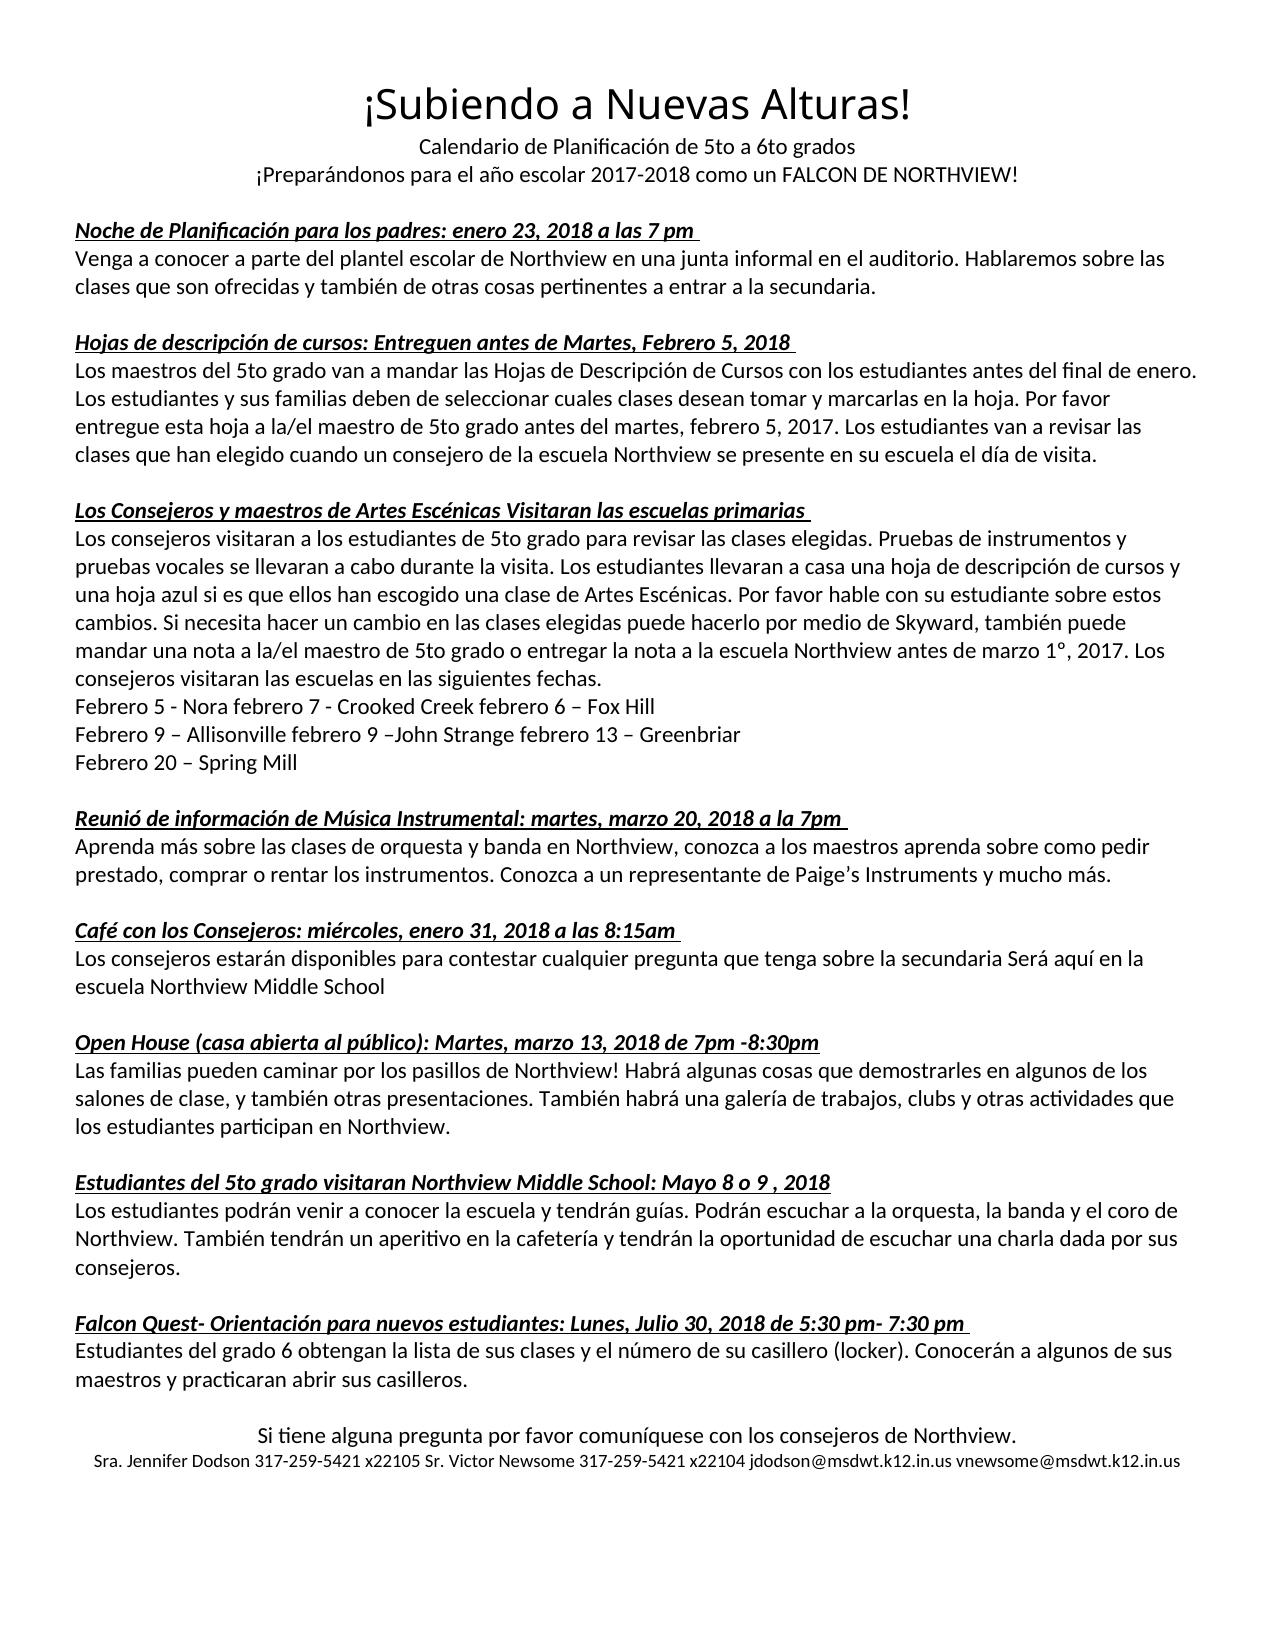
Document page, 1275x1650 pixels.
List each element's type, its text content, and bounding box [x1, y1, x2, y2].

text Falcon Quest- Orientación para nuevos estudiantes: Lunes, Julio 30, 2018 de 5:30 pm- 7:30 pm [75, 1309, 1200, 1337]
text Calendario de Planificación de 5to a 6to grados [75, 132, 1200, 160]
text Febrero 20 – Spring Mill [75, 748, 1200, 776]
text Febrero 9 – Allisonville febrero 9 –John Strange febrero 13 – Greenbriar [75, 720, 1200, 748]
text Las familias pueden caminar por los pasillos de Northview! Habrá algunas cosas que demostrarles en algunos de los salones de clase, y también otras presentaciones. También habrá una galería de trabajos, clubs y otras actividades que los estudiantes participan en Northview. [75, 1056, 1200, 1141]
text ¡Subiendo a Nuevas Alturas! [75, 75, 1200, 132]
text Estudiantes del grado 6 obtengan la lista de sus clases y el número de su casillero (locker). Conocerán a algunos de sus maestros y practicaran abrir sus casilleros. [75, 1337, 1200, 1393]
text Sra. Jennifer Dodson 317-259-5421 x22105 Sr. Victor Newsome 317-259-5421 x22104 jdodson@msdwt.k12.in.us vnewsome@msdwt.k12.in.us [75, 1449, 1200, 1472]
text Si tiene alguna pregunta por favor comuníquese con los consejeros de Northview. [75, 1421, 1200, 1449]
text Venga a conocer a parte del plantel escolar de Northview en una junta informal en el auditorio. Hablaremos sobre las clases que son ofrecidas y también de otras cosas pertinentes a entrar a la secundaria. [75, 244, 1200, 300]
text Estudiantes del 5to grado visitaran Northview Middle School: Mayo 8 o 9 , 2018 [75, 1168, 1200, 1197]
text Febrero 5 - Nora febrero 7 - Crooked Creek febrero 6 – Fox Hill [75, 692, 1200, 720]
text Los consejeros visitaran a los estudiantes de 5to grado para revisar las clases elegidas. Pruebas de instrumentos y pruebas vocales se llevaran a cabo durante la visita. Los estudiantes llevaran a casa una hoja de descripción de cursos y una hoja azul si es que ellos han escogido una clase de Artes Escénicas. Por favor hable con su estudiante sobre estos cambios. Si necesita hacer un cambio en las clases elegidas puede hacerlo por medio de Skyward, también puede mandar una nota a la/el maestro de 5to grado o entregar la nota a la escuela Northview antes de marzo 1º, 2017. Los consejeros visitaran las escuelas en las siguientes fechas. [75, 524, 1200, 692]
text Noche de Planificación para los padres: enero 23, 2018 a las 7 pm [75, 216, 1200, 244]
text Reunió de información de Música Instrumental: martes, marzo 20, 2018 a la 7pm [75, 804, 1200, 832]
text Los maestros del 5to grado van a mandar las Hojas de Descripción de Cursos con los estudiantes antes del final de enero. Los estudiantes y sus familias deben de seleccionar cuales clases desean tomar y marcarlas en la hoja. Por favor entregue esta hoja a la/el maestro de 5to grado antes del martes, febrero 5, 2017. Los estudiantes van a revisar las clases que han elegido cuando un consejero de la escuela Northview se presente en su escuela el día de visita. [75, 356, 1200, 468]
text Hojas de descripción de cursos: Entreguen antes de Martes, Febrero 5, 2018 [75, 328, 1200, 356]
text Los consejeros estarán disponibles para contestar cualquier pregunta que tenga sobre la secundaria Será aquí en la escuela Northview Middle School [75, 944, 1200, 1000]
text Café con los Consejeros: miércoles, enero 31, 2018 a las 8:15am [75, 916, 1200, 944]
text ¡Preparándonos para el año escolar 2017-2018 como un FALCON DE NORTHVIEW! [75, 160, 1200, 188]
text Open House (casa abierta al público): Martes, marzo 13, 2018 de 7pm -8:30pm [75, 1028, 1200, 1056]
text Aprenda más sobre las clases de orquesta y banda en Northview, conozca a los maestros aprenda sobre como pedir prestado, comprar o rentar los instrumentos. Conozca a un representante de Paige’s Instruments y mucho más. [75, 832, 1200, 888]
text Los Consejeros y maestros de Artes Escénicas Visitaran las escuelas primarias [75, 496, 1200, 524]
text Los estudiantes podrán venir a conocer la escuela y tendrán guías. Podrán escuchar a la orquesta, la banda y el coro de Northview. También tendrán un aperitivo en la cafetería y tendrán la oportunidad de escuchar una charla dada por sus consejeros. [75, 1197, 1200, 1281]
